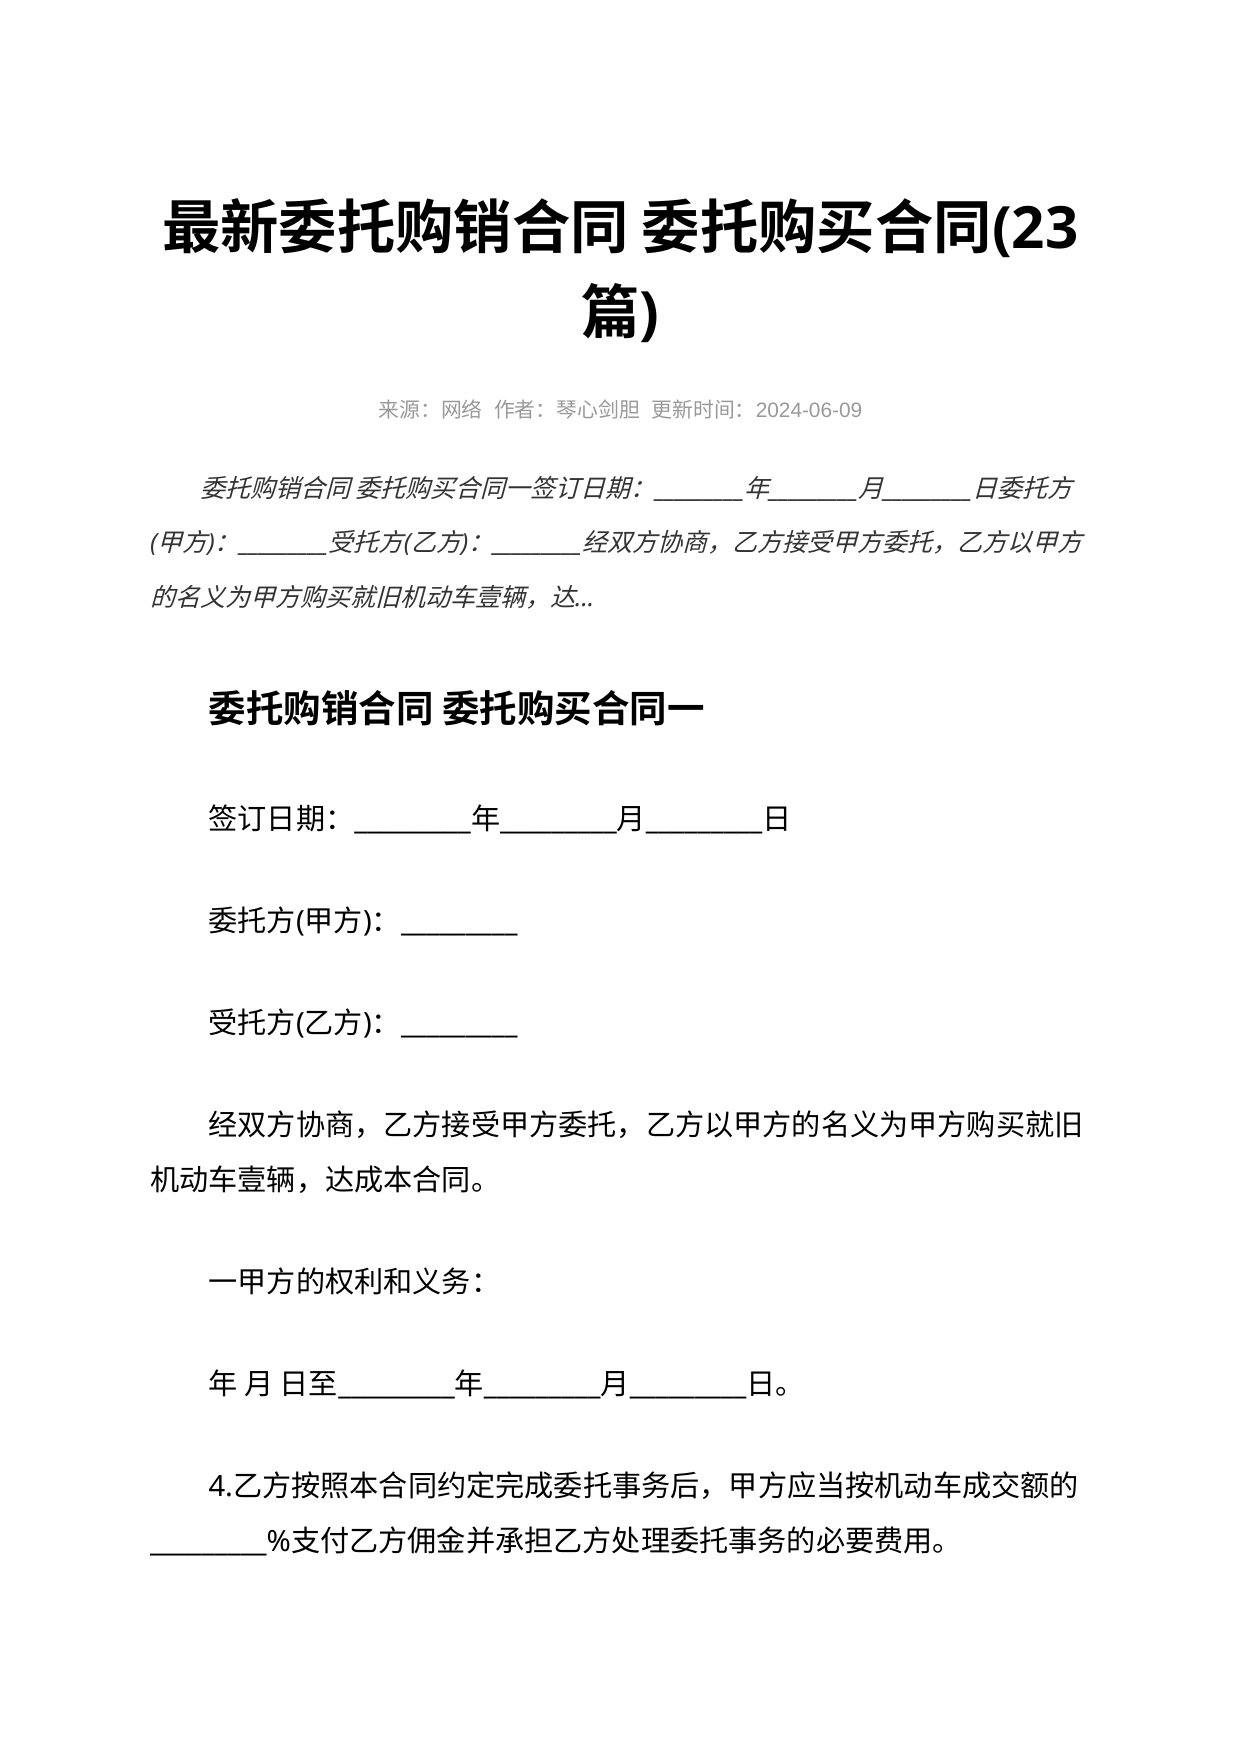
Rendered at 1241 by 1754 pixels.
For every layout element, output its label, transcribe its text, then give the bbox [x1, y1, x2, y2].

text 委托购销合同 委托购买合同一签订日期：_________年_________月_________日委托方(甲方)：_________受托方(乙方)：_________经双方协商，乙方接受甲方委托，乙方以甲方的名义为甲方购买就旧机动车壹辆，达... [150, 468, 1090, 613]
text 年 月 日至_________年_________月_________日。 [150, 1360, 1090, 1403]
text 来源：网络 作者：琴心剑胆 更新时间：2024-06-09 [150, 398, 1090, 422]
subtitle 最新委托购销合同 委托购买合同(23篇) [150, 181, 1090, 351]
text 经双方协商，乙方接受甲方委托，乙方以甲方的名义为甲方购买就旧机动车壹辆，达成本合同。 [150, 1102, 1090, 1199]
text 委托方(甲方)：_________ [150, 898, 1090, 940]
text 委托购销合同 委托购买合同一 [150, 678, 1090, 733]
text 4.乙方按照本合同约定完成委托事务后，甲方应当按机动车成交额的_________%支付乙方佣金并承担乙方处理委托事务的必要费用。 [150, 1462, 1090, 1560]
text 签订日期：_________年_________月_________日 [150, 796, 1090, 838]
text 受托方(乙方)：_________ [150, 1000, 1090, 1042]
text 一甲方的权利和义务： [150, 1258, 1090, 1301]
